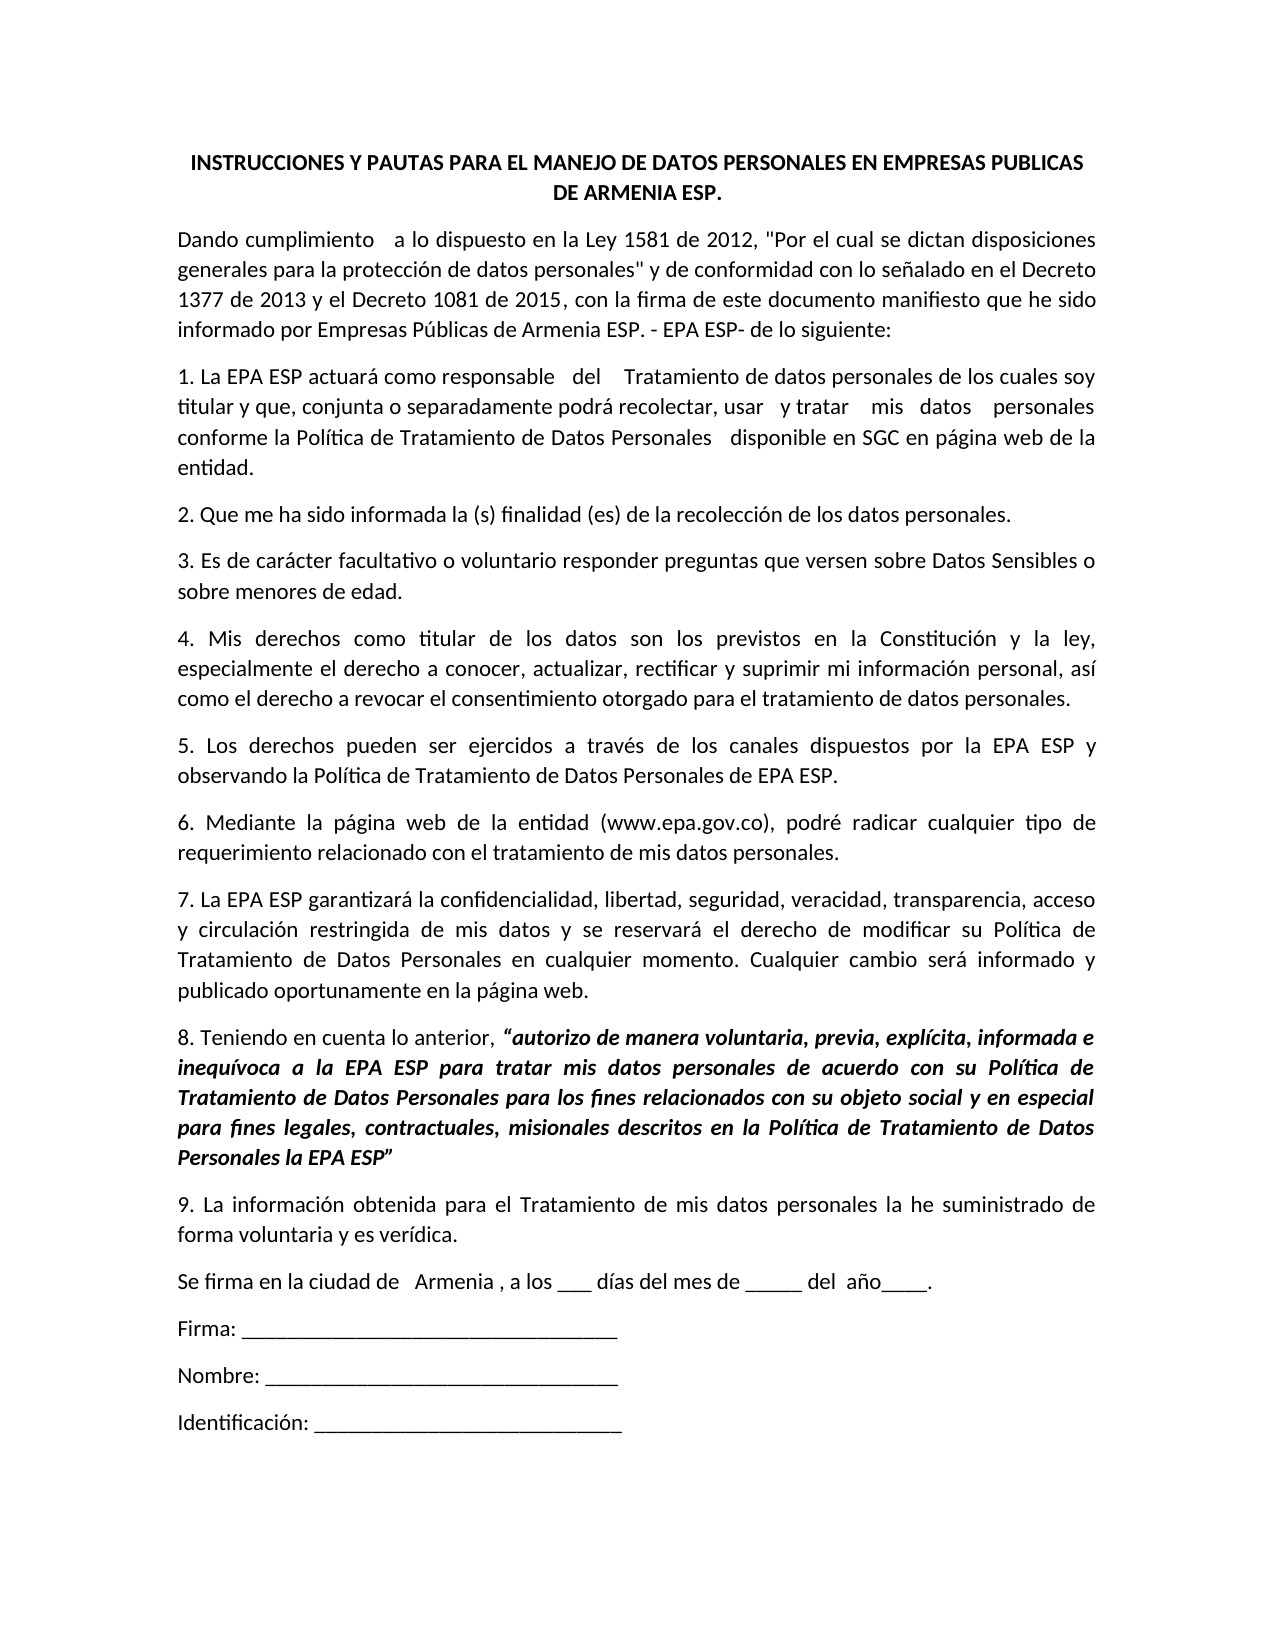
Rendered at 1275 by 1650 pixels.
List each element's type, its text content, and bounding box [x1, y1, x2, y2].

text Nombre: _______________________________ [177, 1361, 1098, 1389]
text 7. La EPA ESP garantizará la confidencialidad, libertad, seguridad, veracidad, transparencia, acceso y circulación restringida de mis datos y se reservará el derecho de modificar su Política de Tratamiento de Datos Personales en cualquier momento. Cualquier cambio será informado y publicado oportunamente en la página web. [177, 885, 1098, 1004]
text Se firma en la ciudad de Armenia , a los ___ días del mes de _____ del año____. [177, 1267, 1098, 1295]
text Dando cumplimiento a lo dispuesto en la Ley 1581 de 2012, "Por el cual se dictan disposiciones generales para la protección de datos personales" y de conformidad con lo señalado en el Decreto 1377 de 2013 y el Decreto 1081 de 2015, con la firma de este documento manifiesto que he sido informado por Empresas Públicas de Armenia ESP. - EPA ESP- de lo siguiente: [177, 225, 1098, 343]
text 4. Mis derechos como titular de los datos son los previstos en la Constitución y la ley, especialmente el derecho a conocer, actualizar, rectificar y suprimir mi información personal, así como el derecho a revocar el consentimiento otorgado para el tratamiento de datos personales. [177, 624, 1098, 712]
text 6. Mediante la página web de la entidad (www.epa.gov.co), podré radicar cualquier tipo de requerimiento relacionado con el tratamiento de mis datos personales. [177, 808, 1098, 866]
text Firma: _________________________________ [177, 1314, 1098, 1342]
text 8. Teniendo en cuenta lo anterior, “autorizo de manera voluntaria, previa, explícita, informada e inequívoca a la EPA ESP para tratar mis datos personales de acuerdo con su Política de Tratamiento de Datos Personales para los fines relacionados con su objeto social y en especial para fines legales, contractuales, misionales descritos en la Política de Tratamiento de Datos Personales la EPA ESP” [177, 1023, 1098, 1171]
text Identificación: ___________________________ [177, 1408, 1098, 1436]
text 5. Los derechos pueden ser ejercidos a través de los canales dispuestos por la EPA ESP y observando la Política de Tratamiento de Datos Personales de EPA ESP. [177, 731, 1098, 789]
text 2. Que me ha sido informada la (s) finalidad (es) de la recolección de los datos personales. [177, 500, 1098, 528]
text INSTRUCCIONES Y PAUTAS PARA EL MANEJO DE DATOS PERSONALES EN EMPRESAS PUBLICAS DE ARMENIA ESP. [177, 148, 1098, 206]
text 9. La información obtenida para el Tratamiento de mis datos personales la he suministrado de forma voluntaria y es verídica. [177, 1190, 1098, 1248]
text 1. La EPA ESP actuará como responsable del Tratamiento de datos personales de los cuales soy titular y que, conjunta o separadamente podrá recolectar, usar y tratar mis datos personales conforme la Política de Tratamiento de Datos Personales disponible en SGC en página web de la entidad. [177, 362, 1098, 481]
text 3. Es de carácter facultativo o voluntario responder preguntas que versen sobre Datos Sensibles o sobre menores de edad. [177, 547, 1098, 605]
